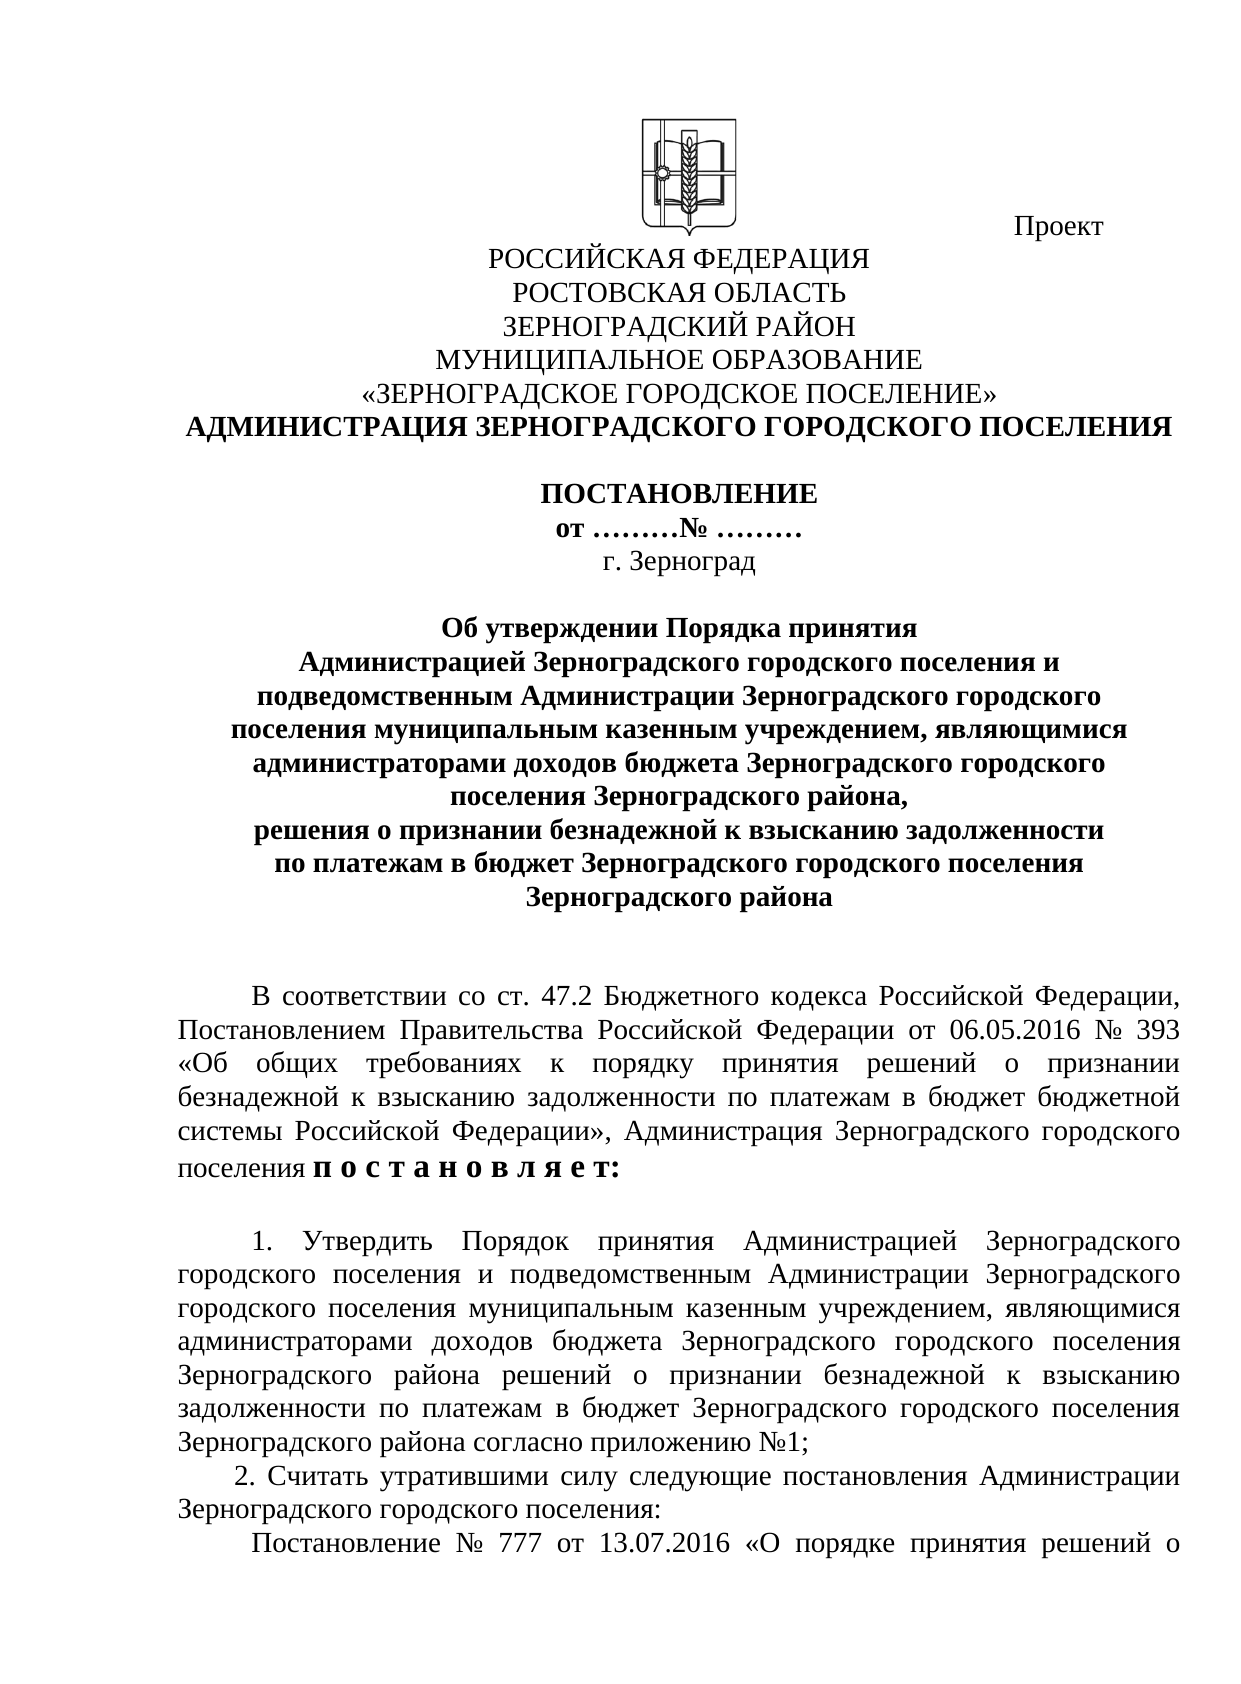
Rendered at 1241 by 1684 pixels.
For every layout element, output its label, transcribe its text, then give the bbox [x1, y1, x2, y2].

text г. Зерноград [177, 543, 1181, 577]
text ЗЕРНОГРАДСКИЙ РАЙОН [177, 309, 1181, 342]
table_header [166, 611, 1240, 946]
text МУНИЦИПАЛЬНОЕ ОБРАЗОВАНИЕ [177, 342, 1181, 376]
text ПОСТАНОВЛЕНИЕ [177, 476, 1181, 510]
text В соответствии со ст. 47.2 Бюджетного кодекса Российской Федерации, Постановлением Правительства Российской Федерации от 06.05.2016 № 393 «Об общих требованиях к порядку принятия решений о признании безнадежной к взысканию задолженности по платежам в бюджет бюджетной системы Российской Федерации», Администрация Зерноградского городского поселения п о с т а н о в л я е т: [177, 978, 1181, 1184]
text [177, 1525, 1181, 1558]
text РОСТОВСКАЯ ОБЛАСТЬ [177, 275, 1181, 309]
text Проект [177, 118, 1181, 242]
text 2. Считать утратившими силу следующие постановления Администрации Зерноградского городского поселения: [177, 1458, 1181, 1525]
text АДМИНИСТРАЦИЯ ЗЕРНОГРАДСКОГО ГОРОДСКОГО ПОСЕЛЕНИЯ [177, 409, 1181, 443]
text 1. Утвердить Порядок принятия Администрацией Зерноградского городского поселения и подведомственным Администрации Зерноградского городского поселения муниципальным казенным учреждением, являющимися администраторами доходов бюджета Зерноградского городского поселения Зерноградского района решений о признании безнадежной к взысканию задолженности по платежам в бюджет Зерноградского городского поселения Зерноградского района согласно приложению №1; [177, 1223, 1181, 1458]
text от ………№ ……… [177, 510, 1181, 543]
text РОССИЙСКАЯ ФЕДЕРАЦИЯ [177, 242, 1181, 275]
picture [641, 118, 737, 236]
text «Зерноградское городское поселение» [177, 376, 1181, 409]
